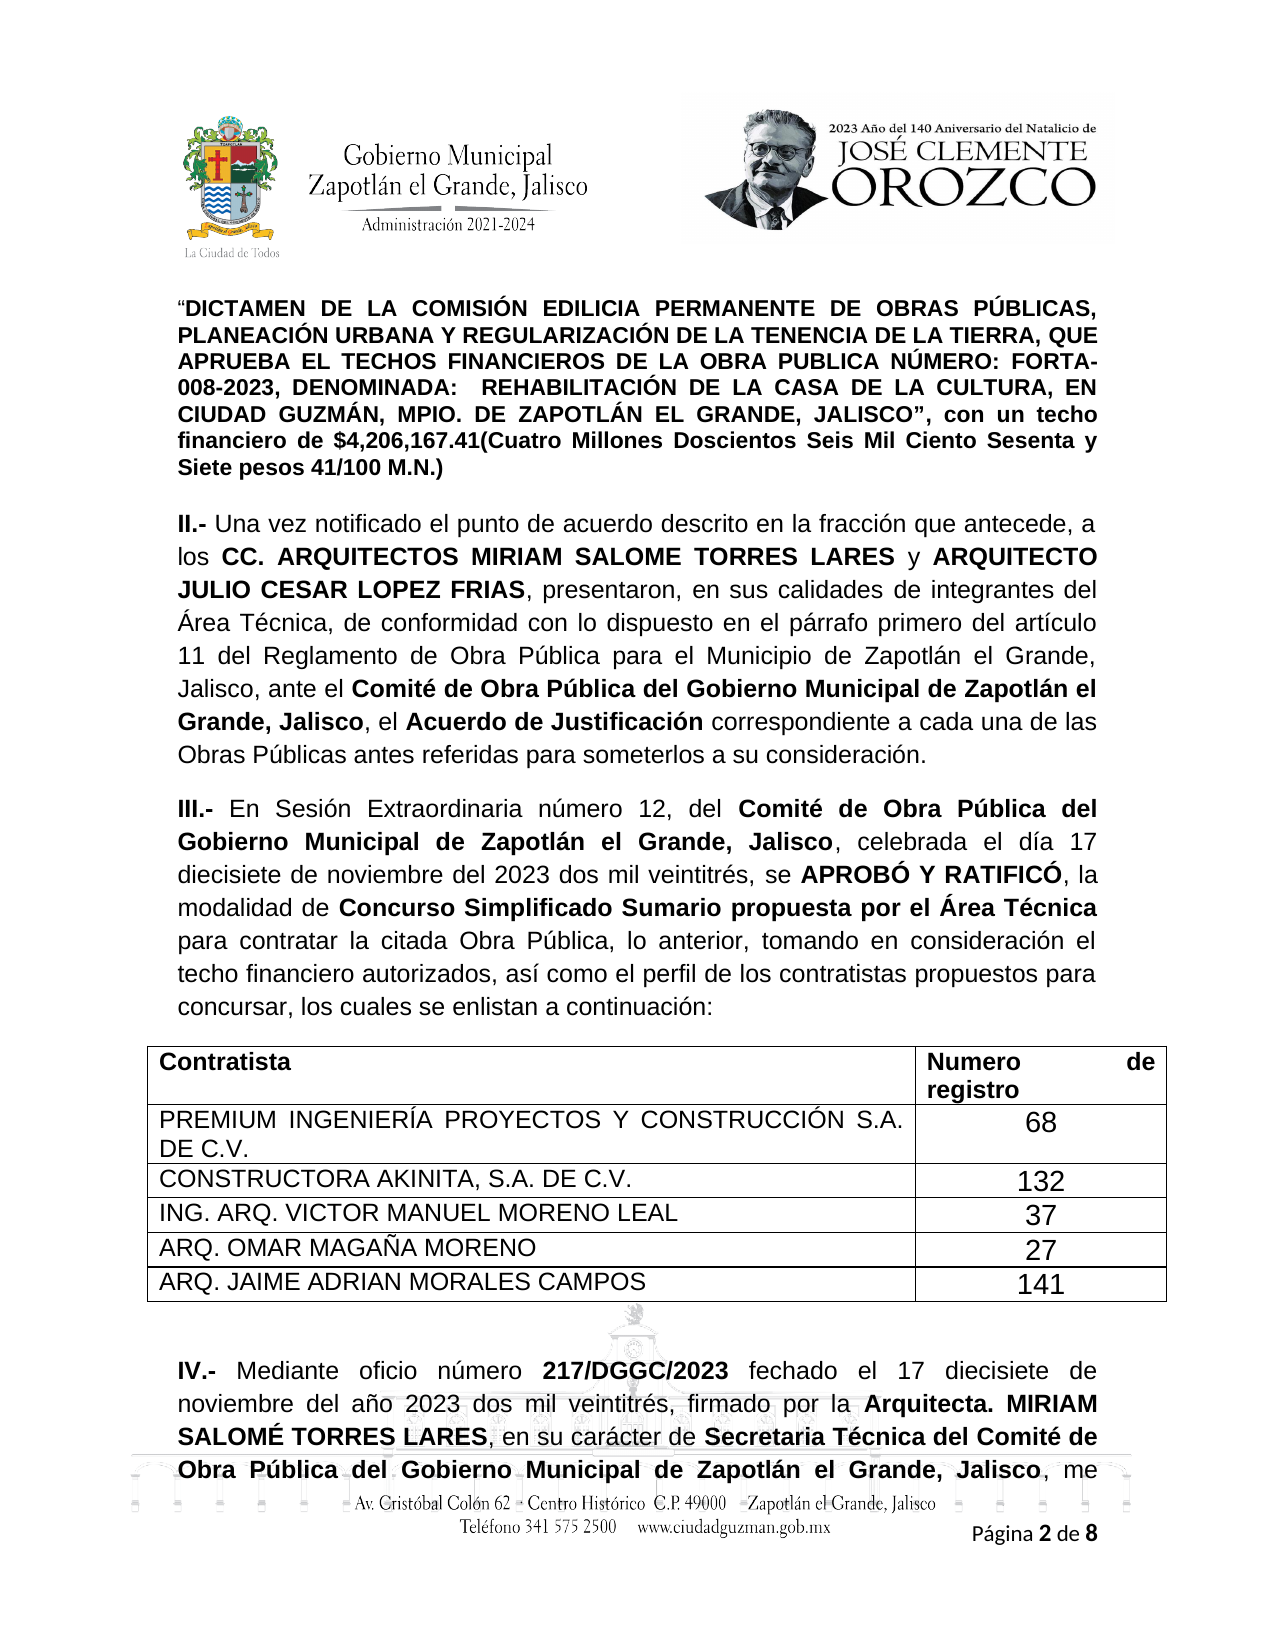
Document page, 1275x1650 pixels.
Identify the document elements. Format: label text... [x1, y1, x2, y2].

table_cell 27 [916, 1233, 1166, 1266]
table_cell ARQ. JAIME ADRIAN MORALES CAMPOS [148, 1268, 915, 1301]
table_cell PREMIUM INGENIERÍA PROYECTOS Y CONSTRUCCIÓN S.A. DE C.V. [148, 1105, 915, 1163]
table_cell 68 [916, 1105, 1166, 1163]
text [177, 1356, 1098, 1484]
table_cell ARQ. OMAR MAGAÑA MORENO [148, 1233, 915, 1266]
picture [121, 73, 1142, 1577]
table_cell 141 [916, 1268, 1166, 1301]
table_cell ING. ARQ. VICTOR MANUEL MORENO LEAL [148, 1198, 915, 1232]
text II.- Una vez notificado el punto de acuerdo descrito en la fracción que antecede, a los CC. ARQUITECTOS MIRIAM SALOME TORRES LARES y ARQUITECTO JULIO CESAR LOPEZ FRIAS, presentaron, en sus calidades de integrantes del Área Técnica, de conformidad con lo dispuesto en el párrafo primero del artículo 11 del Reglamento de Obra Pública para el Municipio de Zapotlán el Grande, Jalisco, ante el Comité de Obra Pública del Gobierno Municipal de Zapotlán el Grande, Jalisco, el Acuerdo de Justificación correspondiente a cada una de las Obras Públicas antes referidas para someterlos a su consideración. [177, 508, 1098, 768]
table_cell 37 [916, 1198, 1166, 1232]
table_cell CONSTRUCTORA AKINITA, S.A. DE C.V. [148, 1164, 915, 1197]
table_header Contratista [148, 1047, 915, 1104]
table_cell 132 [916, 1164, 1166, 1197]
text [177, 295, 1098, 480]
table_header Numero de registro [916, 1047, 1166, 1104]
text III.- En Sesión Extraordinaria número 12, del Comité de Obra Pública del Gobierno Municipal de Zapotlán el Grande, Jalisco, celebrada el día 17 diecisiete de noviembre del 2023 dos mil veintitrés, se APROBÓ Y RATIFICÓ, la modalidad de Concurso Simplificado Sumario propuesta por el Área Técnica para contratar la citada Obra Pública, lo anterior, tomando en consideración el techo financiero autorizados, así como el perfil de los contratistas propuestos para concursar, los cuales se enlistan a continuación: [177, 793, 1098, 1020]
